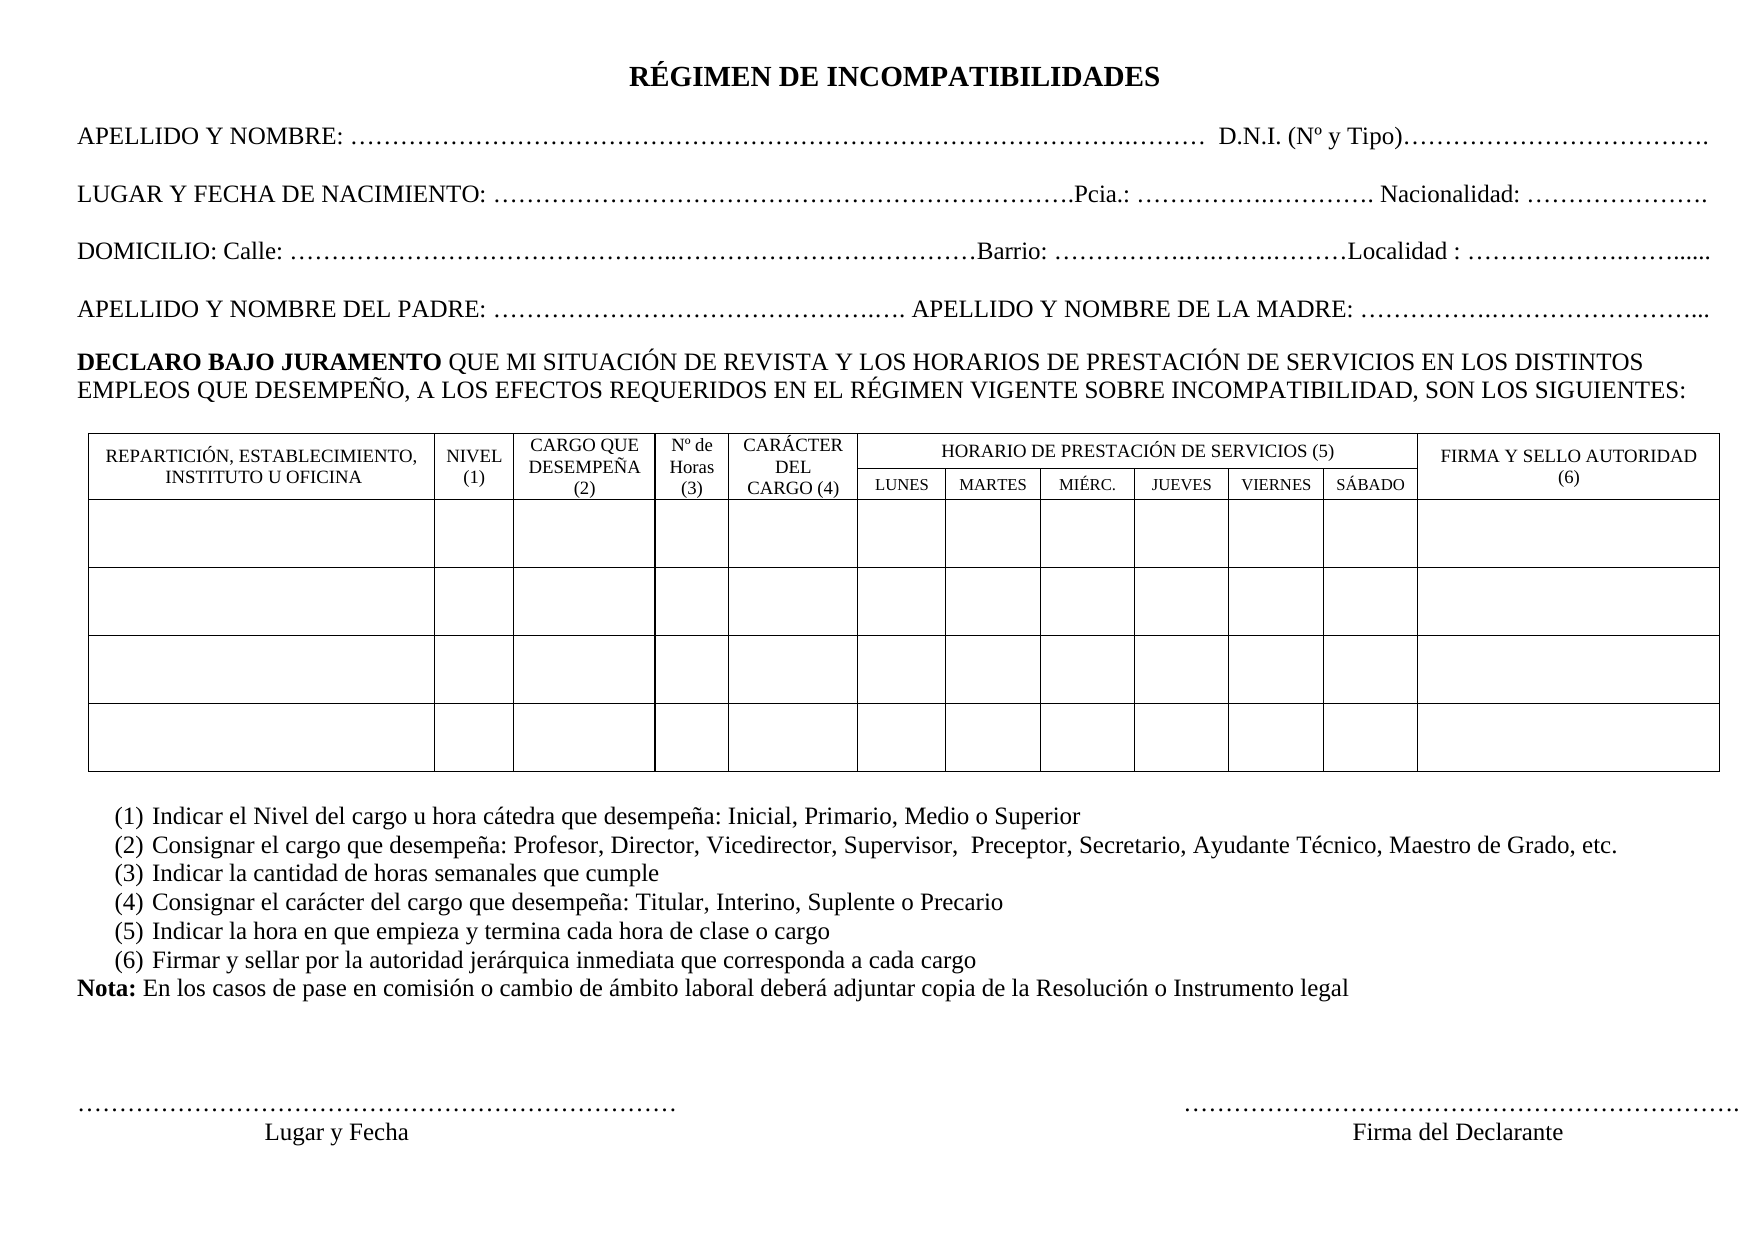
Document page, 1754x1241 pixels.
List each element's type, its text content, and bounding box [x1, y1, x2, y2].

table_cell [1418, 636, 1719, 703]
table_cell [656, 568, 728, 635]
table_cell [1418, 500, 1719, 567]
text Lugar y Fecha Firma del Declarante [77, 1117, 1748, 1146]
table_cell [946, 636, 1040, 703]
table_cell [858, 636, 945, 703]
table_cell [514, 704, 654, 771]
table_cell [729, 500, 857, 567]
table_cell [1041, 500, 1134, 567]
table_cell [729, 704, 857, 771]
list Indicar el Nivel del cargo u hora cátedra que desempeña: Inicial, Primario, Medio o Superior [114, 801, 1748, 830]
text APELLIDO Y NOMBRE DEL PADRE: ……………………………………….…. APELLIDO Y NOMBRE DE LA MADRE: …………….……………………... [77, 294, 1713, 323]
table_cell [1135, 704, 1228, 771]
list Indicar la cantidad de horas semanales que cumple [114, 858, 1748, 887]
table_cell [1418, 704, 1719, 771]
table_cell [656, 500, 728, 567]
table_cell [1041, 704, 1134, 771]
text APELLIDO Y NOMBRE: ………………………………………………………………………………….……… D.N.I. (Nº y Tipo)………………………………. [77, 121, 1713, 150]
table_header HORARIO DE PRESTACIÓN DE SERVICIOS (5) [858, 434, 1417, 468]
table_cell [514, 500, 654, 567]
table_cell [89, 704, 434, 771]
table_cell [89, 636, 434, 703]
table_cell [1324, 636, 1417, 703]
table_cell [1324, 568, 1417, 635]
table_cell [858, 568, 945, 635]
text DOMICILIO: Calle: ………………………………………..………………………………Barrio: …………….….…….………Localidad : ……………….……...... [77, 236, 1713, 265]
table_cell [89, 500, 434, 567]
text RÉGIMEN DE INCOMPATIBILIDADES [77, 59, 1713, 93]
table_cell [1229, 704, 1323, 771]
table_cell [514, 568, 654, 635]
table_cell [435, 568, 513, 635]
table_cell [1324, 500, 1417, 567]
table_cell [946, 704, 1040, 771]
table_cell [1418, 568, 1719, 635]
table_header REPARTICIÓN, ESTABLECIMIENTO, INSTITUTO U OFICINA [89, 434, 434, 499]
table_cell [1229, 568, 1323, 635]
table_cell [858, 704, 945, 771]
table_cell MIÉRC. [1041, 469, 1134, 499]
table_header Nº de Horas (3) [656, 434, 728, 499]
table_cell [729, 636, 857, 703]
list Consignar el carácter del cargo que desempeña: Titular, Interino, Suplente o Precario [114, 887, 1748, 916]
table_cell [1229, 500, 1323, 567]
text Nota: En los casos de pase en comisión o cambio de ámbito laboral deberá adjuntar copia de la Resolución o Instrumento legal [77, 973, 1748, 1002]
table_header FIRMA Y SELLO AUTORIDAD (6) [1418, 434, 1719, 499]
text LUGAR Y FECHA DE NACIMIENTO: …………………………………………………………….Pcia.: …………….…………. Nacionalidad: …………………. [77, 179, 1713, 208]
table_header CARGO QUE DESEMPEÑA (2) [514, 434, 654, 499]
table_cell [656, 704, 728, 771]
table_cell [1324, 704, 1417, 771]
table_cell [89, 568, 434, 635]
table_cell JUEVES [1135, 469, 1228, 499]
table_cell [946, 500, 1040, 567]
table_cell [1041, 636, 1134, 703]
table_cell [1135, 636, 1228, 703]
table_cell [435, 500, 513, 567]
table_cell [435, 636, 513, 703]
table_cell LUNES [858, 469, 945, 499]
table_cell [435, 704, 513, 771]
table_cell [514, 636, 654, 703]
list Consignar el cargo que desempeña: Profesor, Director, Vicedirector, Supervisor, Preceptor, Secretario, Ayudante Técnico, Maestro de Grado, etc. [114, 830, 1748, 858]
table_cell MARTES [946, 469, 1040, 499]
table_cell [858, 500, 945, 567]
table_header NIVEL (1) [435, 434, 513, 499]
table_cell [1229, 636, 1323, 703]
table_cell [946, 568, 1040, 635]
table_cell [1135, 568, 1228, 635]
table_cell [1041, 568, 1134, 635]
table_cell VIERNES [1229, 469, 1323, 499]
table_cell SÁBADO [1324, 469, 1417, 499]
list Indicar la hora en que empieza y termina cada hora de clase o cargo [114, 916, 1748, 945]
list Firmar y sellar por la autoridad jerárquica inmediata que corresponda a cada cargo [114, 945, 1748, 973]
table_header CARÁCTER DEL CARGO (4) [729, 434, 857, 499]
table_cell [656, 636, 728, 703]
table_cell [729, 568, 857, 635]
text DECLARO BAJO JURAMENTO QUE MI SITUACIÓN DE REVISTA Y LOS HORARIOS DE PRESTACIÓN DE SERVICIOS EN LOS DISTINTOS EMPLEOS QUE DESEMPEÑO, A LOS EFECTOS REQUERIDOS EN EL RÉGIMEN VIGENTE SOBRE INCOMPATIBILIDAD, SON LOS SIGUIENTES: [77, 347, 1748, 404]
table_cell [1135, 500, 1228, 567]
text ……………………………………………………………… …………………………………………………………. [77, 1088, 1748, 1117]
